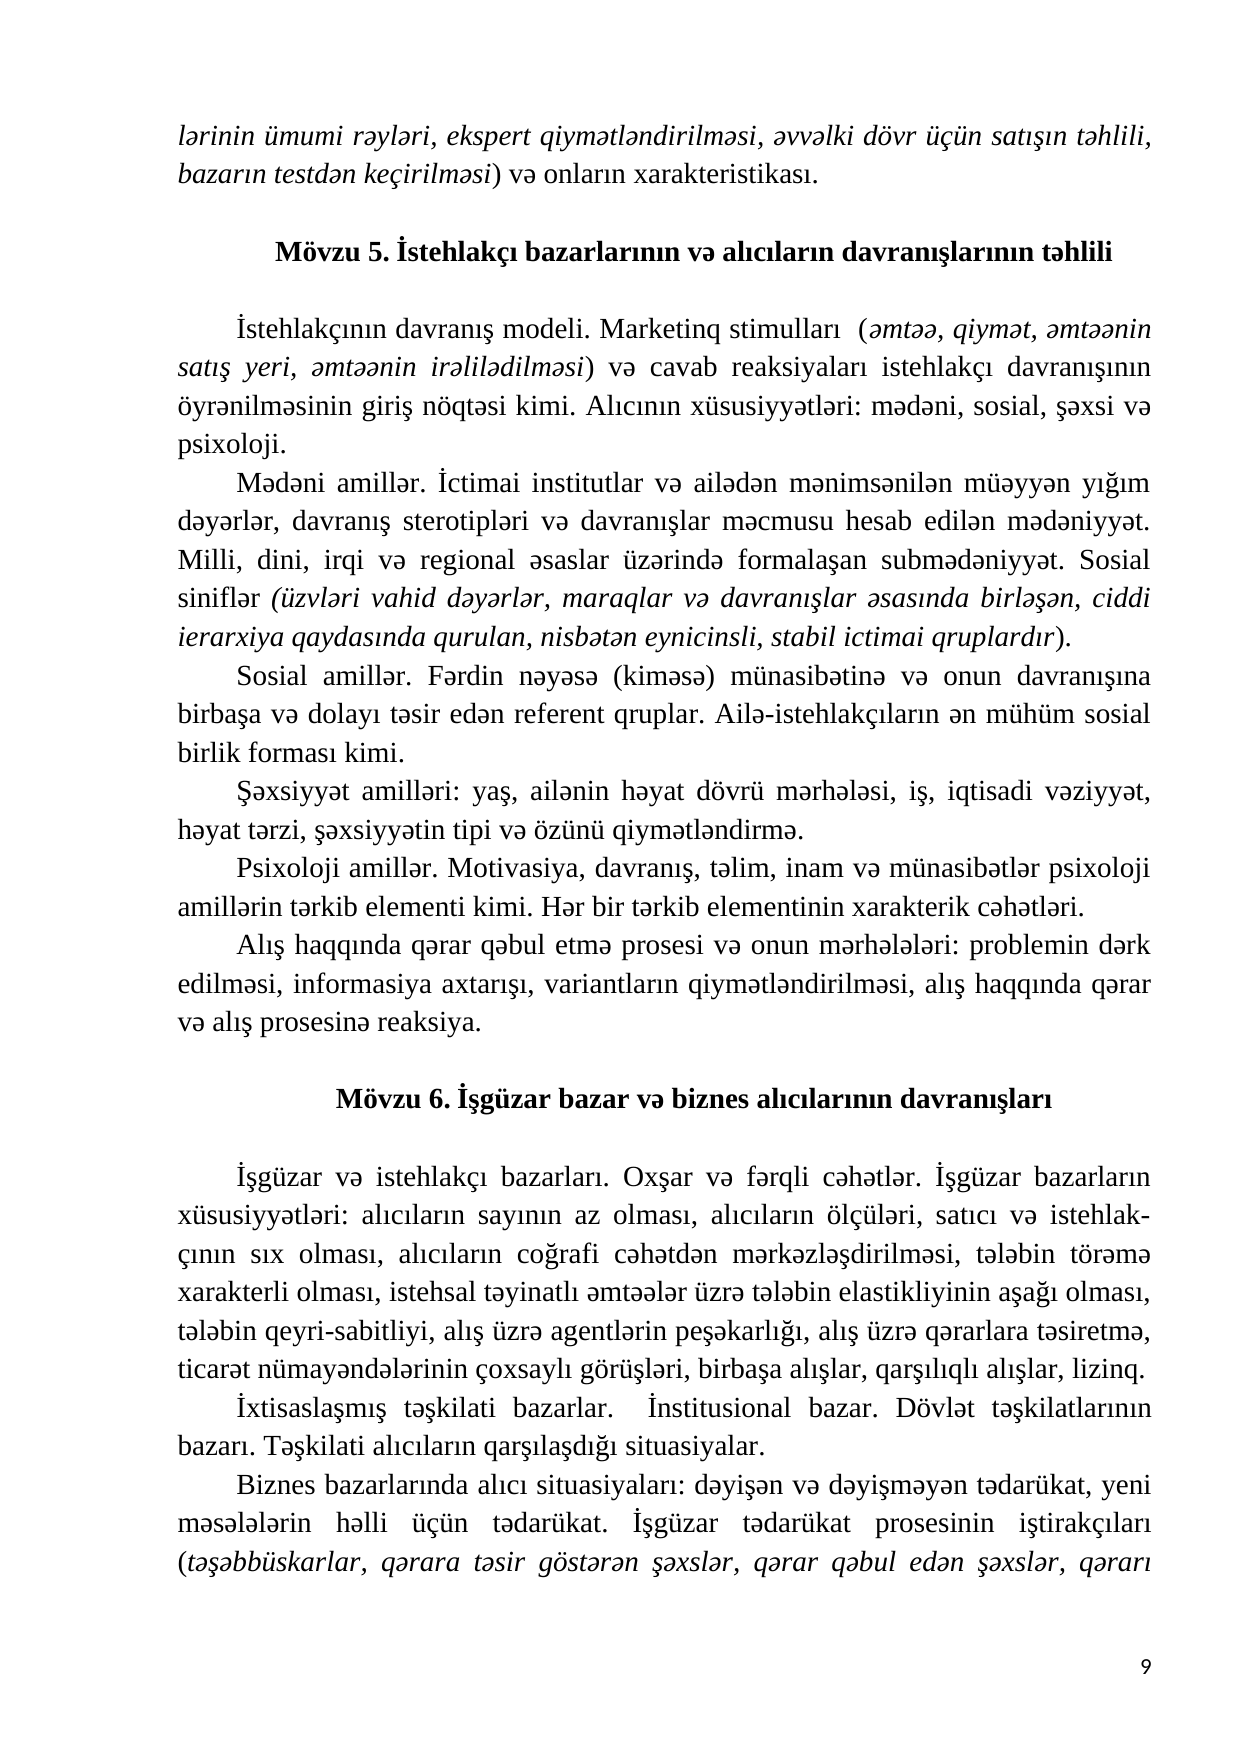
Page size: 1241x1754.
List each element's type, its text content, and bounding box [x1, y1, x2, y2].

text Sosial amillər. Fərdin nəyəsə (kiməsə) münasibətinə və onun davranışına birbaşa və dolayı təsir edən referent qruplar. Ailə-istehlakçıların ən mühüm sosial birlik forması kimi. [177, 658, 1152, 768]
text Psixoloji amillər. Motivasiya, davranış, təlim, inam və münasibətlər psixoloji amillərin tərkib elementi kimi. Hər bir tərkib elementinin xarakterik cəhətləri. [177, 850, 1152, 922]
text Mədəni amillər. İctimai institutlar və ailədən mənimsənilən müəyyən yığım dəyərlər, davranış sterotipləri və davranışlar məcmusu hesab edilən mədəniyyət. Milli, dini, irqi və regional əsaslar üzərində formalaşan submədəniyyət. Sosial siniflər (üzvləri vahid dəyərlər, maraqlar və davranışlar əsasında birləşən, ciddi ierarxiya qaydasında qurulan, nisbətən eynicinsli, stabil ictimai qruplardır). [177, 465, 1152, 653]
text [177, 118, 1152, 190]
text Mövzu 5. İstehlakçı bazarlarının və alıcıların davranışlarının təhlili [177, 234, 1152, 267]
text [177, 1467, 1152, 1578]
text Alış haqqında qərar qəbul etmə prosesi və onun mərhələləri: problemin dərk edilməsi, informasiya axtarışı, variantların qiymətləndirilməsi, alış haqqında qərar və alış prosesinə reaksiya. [177, 927, 1152, 1038]
text Şəxsiyyət amilləri: yaş, ailənin həyat dövrü mərhələsi, iş, iqtisadi vəziyyət, həyat tərzi, şəxsiyyətin tipi və özünü qiymətləndirmə. [177, 773, 1152, 845]
text İstehlakçının davranış modeli. Marketinq stimulları (əmtəə, qiymət, əmtəənin satış yeri, əmtəənin irəlilədilməsi) və cavab reaksiyaları istehlakçı davranışının öyrənilməsinin giriş nöqtəsi kimi. Alıcının xüsusiyyətləri: mədəni, sosial, şəxsi və psixoloji. [177, 311, 1152, 460]
text İşgüzar və istehlakçı bazarları. Oxşar və fərqli cəhətlər. İşgüzar bazarların xüsusiyyətləri: alıcıların sayının az olması, alıcıların ölçüləri, satıcı və istehlak-çının sıx olması, alıcıların coğrafi cəhətdən mərkəzləşdirilməsi, tələbin törəmə xarakterli olması, istehsal təyinatlı əmtəələr üzrə tələbin elastikliyinin aşağı olması, tələbin qeyri-sabitliyi, alış üzrə agentlərin peşəkarlığı, alış üzrə qərarlara təsiretmə, ticarət nümayəndələrinin çoxsaylı görüşləri, birbaşa alışlar, qarşılıqlı alışlar, lizinq. [177, 1159, 1152, 1385]
text İxtisaslaşmış təşkilati bazarlar. İnstitusional bazar. Dövlət təşkilatlarının bazarı. Təşkilati alıcıların qarşılaşdığı situasiyalar. [177, 1390, 1152, 1462]
text Mövzu 6. İşgüzar bazar və biznes alıcılarının davranışları [177, 1082, 1152, 1115]
